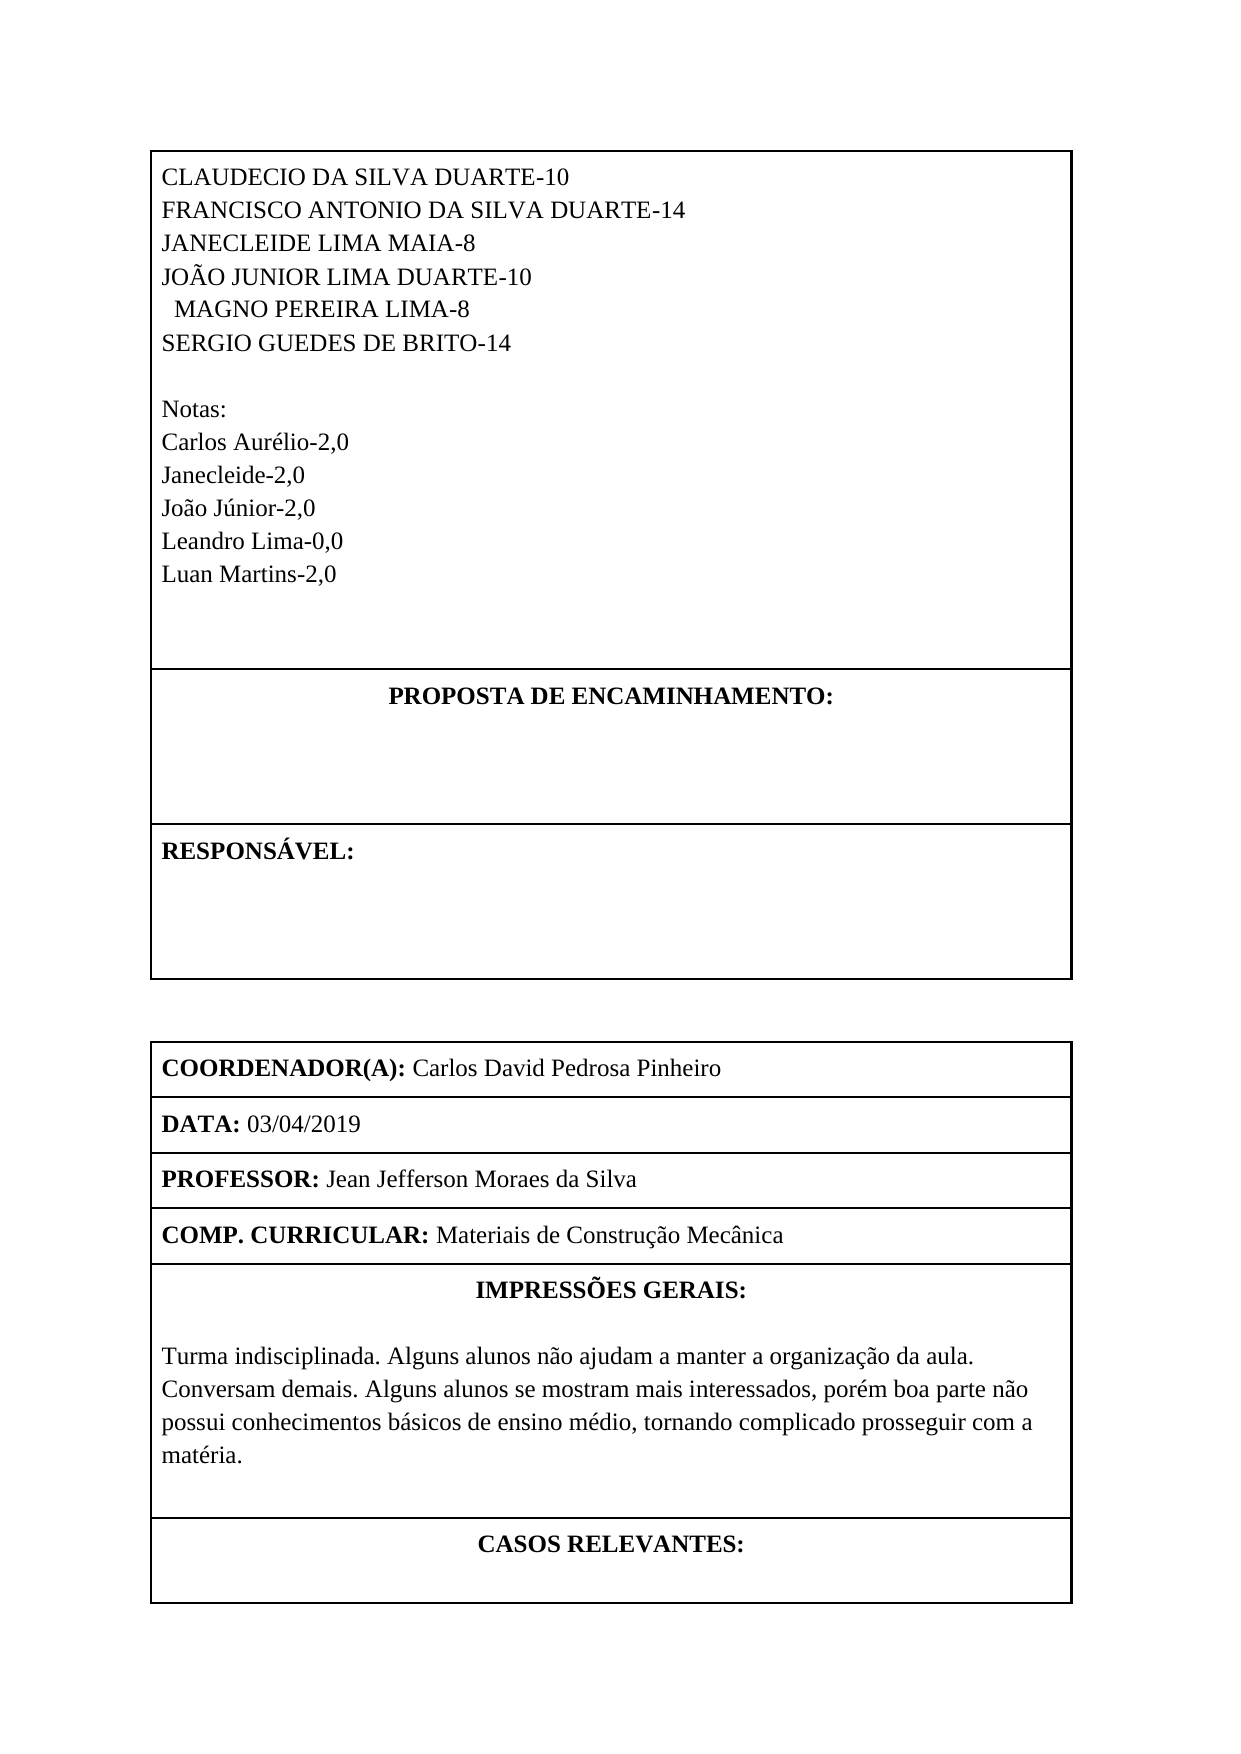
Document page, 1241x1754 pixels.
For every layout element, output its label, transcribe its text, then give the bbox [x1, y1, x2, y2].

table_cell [152, 152, 1070, 668]
table_cell IMPRESSÕES GERAIS: Turma indisciplinada. Alguns alunos não ajudam a manter a organização da aula. Conversam demais. Alguns alunos se mostram mais interessados, porém boa parte não possui conhecimentos básicos de ensino médio, tornando complicado prosseguir com a matéria. [152, 1265, 1070, 1517]
table_cell RESPONSÁVEL: [152, 825, 1070, 978]
table_cell CASOS RELEVANTES: [152, 1519, 1070, 1602]
table_cell DATA: 03/04/2019 [152, 1098, 1070, 1152]
table_header COORDENADOR(A): Carlos David Pedrosa Pinheiro [152, 1043, 1070, 1096]
table_cell PROFESSOR: Jean Jefferson Moraes da Silva [152, 1154, 1070, 1207]
table_cell PROPOSTA DE ENCAMINHAMENTO: [152, 670, 1070, 823]
table_cell COMP. CURRICULAR: Materiais de Construção Mecânica [152, 1209, 1070, 1263]
